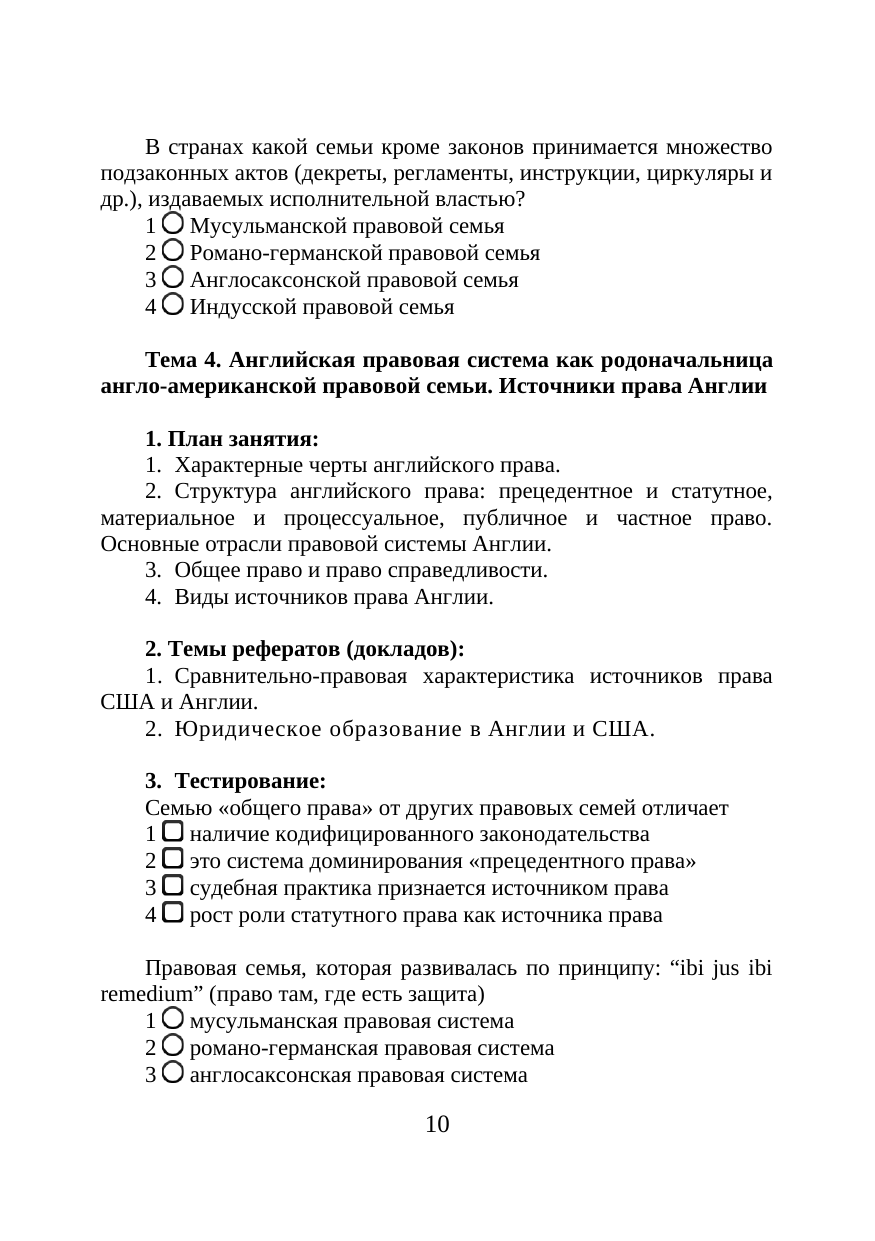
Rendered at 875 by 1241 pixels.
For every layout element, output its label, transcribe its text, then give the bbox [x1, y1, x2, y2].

text 1. План занятия: [100, 425, 774, 451]
text Семью «общего права» от других правовых семей отличает [100, 794, 774, 820]
text 3 англосаксонская правовая система [100, 1060, 774, 1087]
list Сравнительно-правовая характеристика источников права США и Англии. [100, 662, 774, 714]
list Юридическое образование в Англии и США. [100, 714, 774, 741]
text 4 рост роли статутного права как источника права [100, 901, 774, 927]
text Тема 4. Английская правовая система как родоначальница англо-американской правовой семьи. Источники права Англии [100, 346, 774, 398]
list Общее право и право справедливости. [100, 556, 774, 583]
text В странах какой семьи кроме законов принимается множество подзаконных актов (декреты, регламенты, инструкции, циркуляры и др.), издаваемых исполнительной властью? [100, 133, 774, 212]
list Характерные черты английского права. [100, 451, 774, 477]
list Структура английского права: прецедентное и статутное, материальное и процессуальное, публичное и частное право. Основные отрасли правовой системы Англии. [100, 477, 774, 556]
text Правовая семья, которая развивалась по принципу: “ibi jus ibi remedium” (право там, где есть защита) [100, 954, 774, 1007]
text 1 Мусульманской правовой семья [100, 212, 774, 239]
list Виды источников права Англии. [100, 583, 774, 609]
text 3 Англосаксонской правовой семья [100, 266, 774, 292]
text 1 мусульманская правовая система [100, 1007, 774, 1033]
text 1 наличие кодифицированного законодательства [100, 820, 774, 847]
text 2 Романо-германской правовой семья [100, 239, 774, 266]
text 3 судебная практика признается источником права [100, 874, 774, 901]
text 4 Индусской правовой семья [100, 292, 774, 319]
text 2. Темы рефератов (докладов): [100, 636, 774, 662]
text 2 романо-германская правовая система [100, 1033, 774, 1060]
text 2 это система доминирования «прецедентного права» [100, 847, 774, 874]
list Тестирование: [100, 767, 774, 794]
